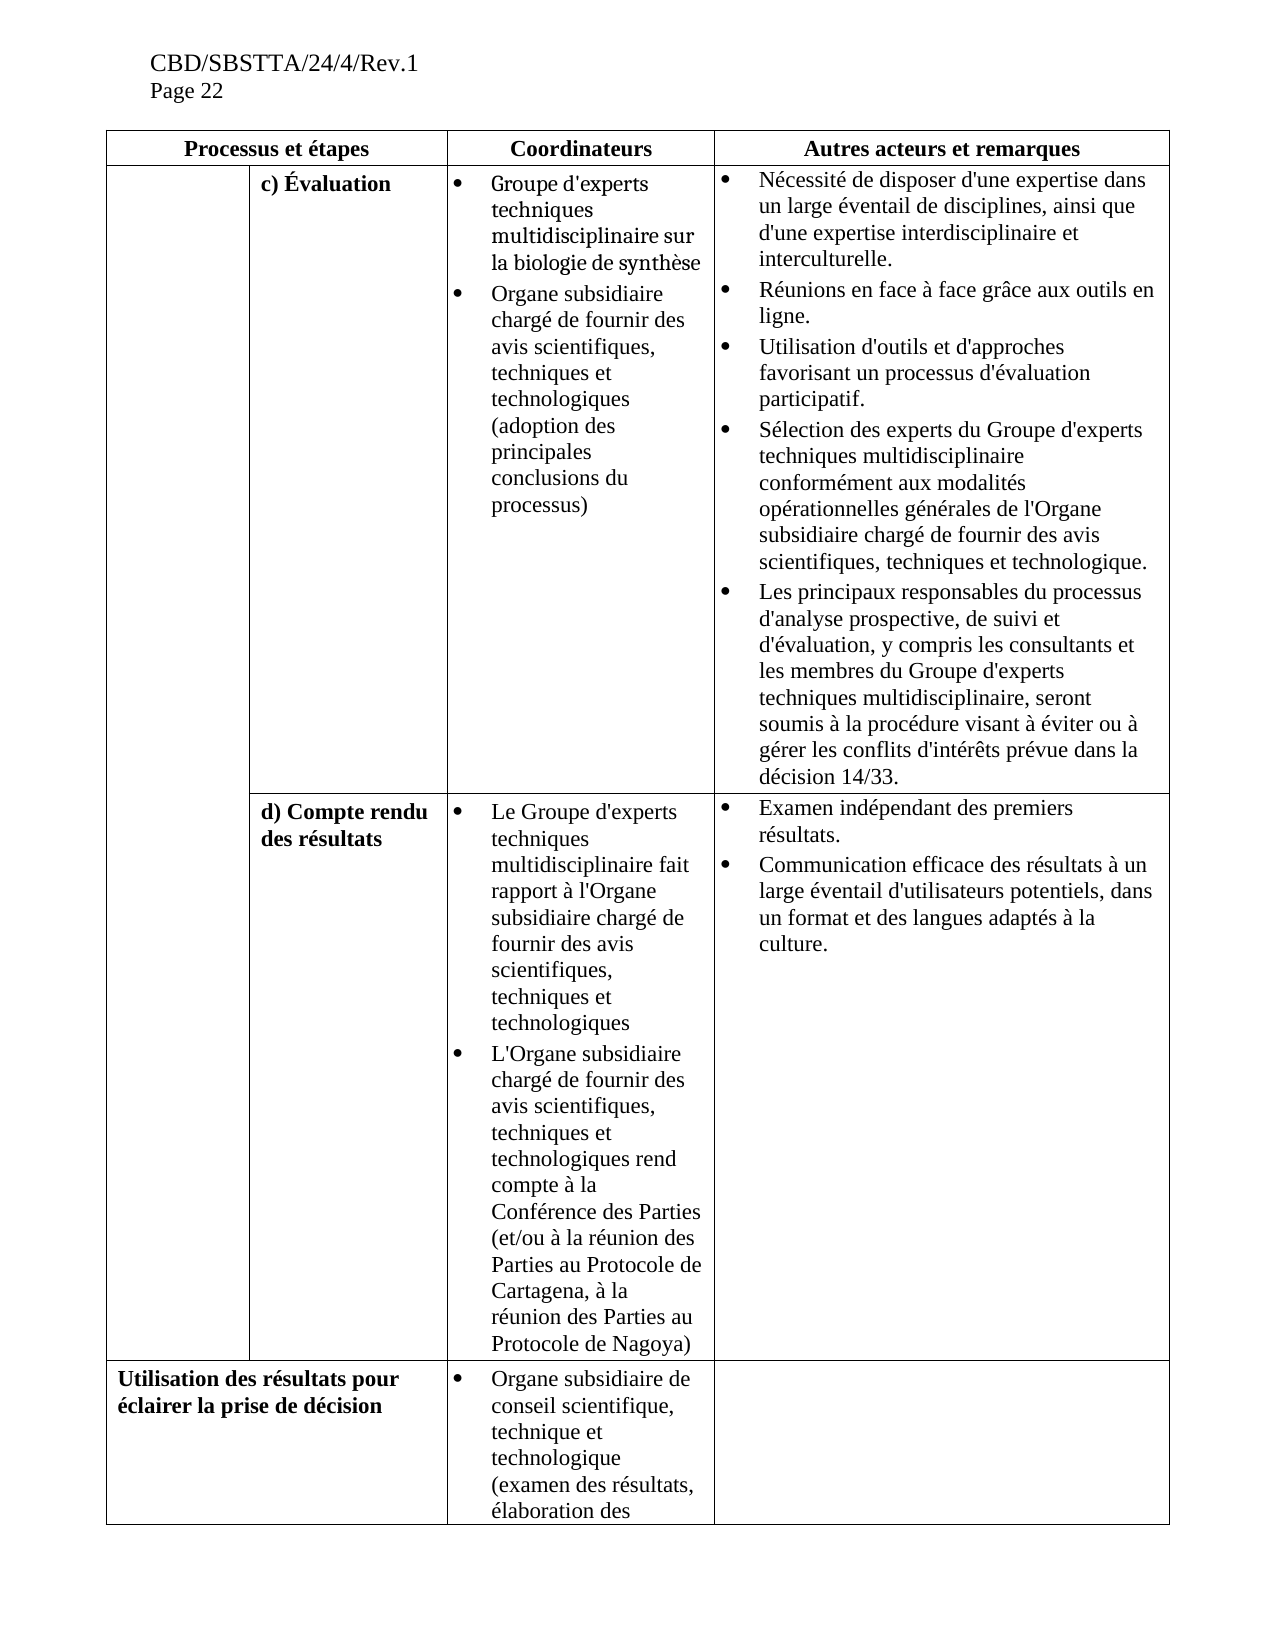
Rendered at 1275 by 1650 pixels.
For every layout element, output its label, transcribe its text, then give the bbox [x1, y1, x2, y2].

table_header Autres acteurs et remarques [715, 131, 1169, 165]
table_cell Groupe d'experts techniques multidisciplinaire sur la biologie de synthèse Organe subsidiaire chargé de fournir des avis scientifiques, techniques et technologiques (adoption des principales conclusions du processus) [448, 166, 714, 793]
table_cell [715, 1361, 1169, 1523]
table_cell Examen indépendant des premiers résultats. Communication efficace des résultats à un large éventail d'utilisateurs potentiels, dans un format et des langues adaptés à la culture. [715, 794, 1169, 1360]
table_cell Le Groupe d'experts techniques multidisciplinaire fait rapport à l'Organe subsidiaire chargé de fournir des avis scientifiques, techniques et technologiques L'Organe subsidiaire chargé de fournir des avis scientifiques, techniques et technologiques rend compte à la Conférence des Parties (et/ou à la réunion des Parties au Protocole de Cartagena, à la réunion des Parties au Protocole de Nagoya) [448, 794, 714, 1360]
table_cell d) Compte rendu des résultats [250, 794, 447, 1360]
table_header Coordinateurs [448, 131, 714, 165]
table_header Processus et étapes [107, 131, 447, 165]
table_cell Nécessité de disposer d'une expertise dans un large éventail de disciplines, ainsi que d'une expertise interdisciplinaire et interculturelle. Réunions en face à face grâce aux outils en ligne. Utilisation d'outils et d'approches favorisant un processus d'évaluation participatif. Sélection des experts du Groupe d'experts techniques multidisciplinaire conformément aux modalités opérationnelles générales de l'Organe subsidiaire chargé de fournir des avis scientifiques, techniques et technologique. Les principaux responsables du processus d'analyse prospective, de suivi et d'évaluation, y compris les consultants et les membres du Groupe d'experts techniques multidisciplinaire, seront soumis à la procédure visant à éviter ou à gérer les conflits d'intérêts prévue dans la décision 14/33. [715, 166, 1169, 793]
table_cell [107, 1361, 447, 1523]
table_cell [448, 1361, 714, 1523]
table_cell c) Évaluation [250, 166, 447, 793]
